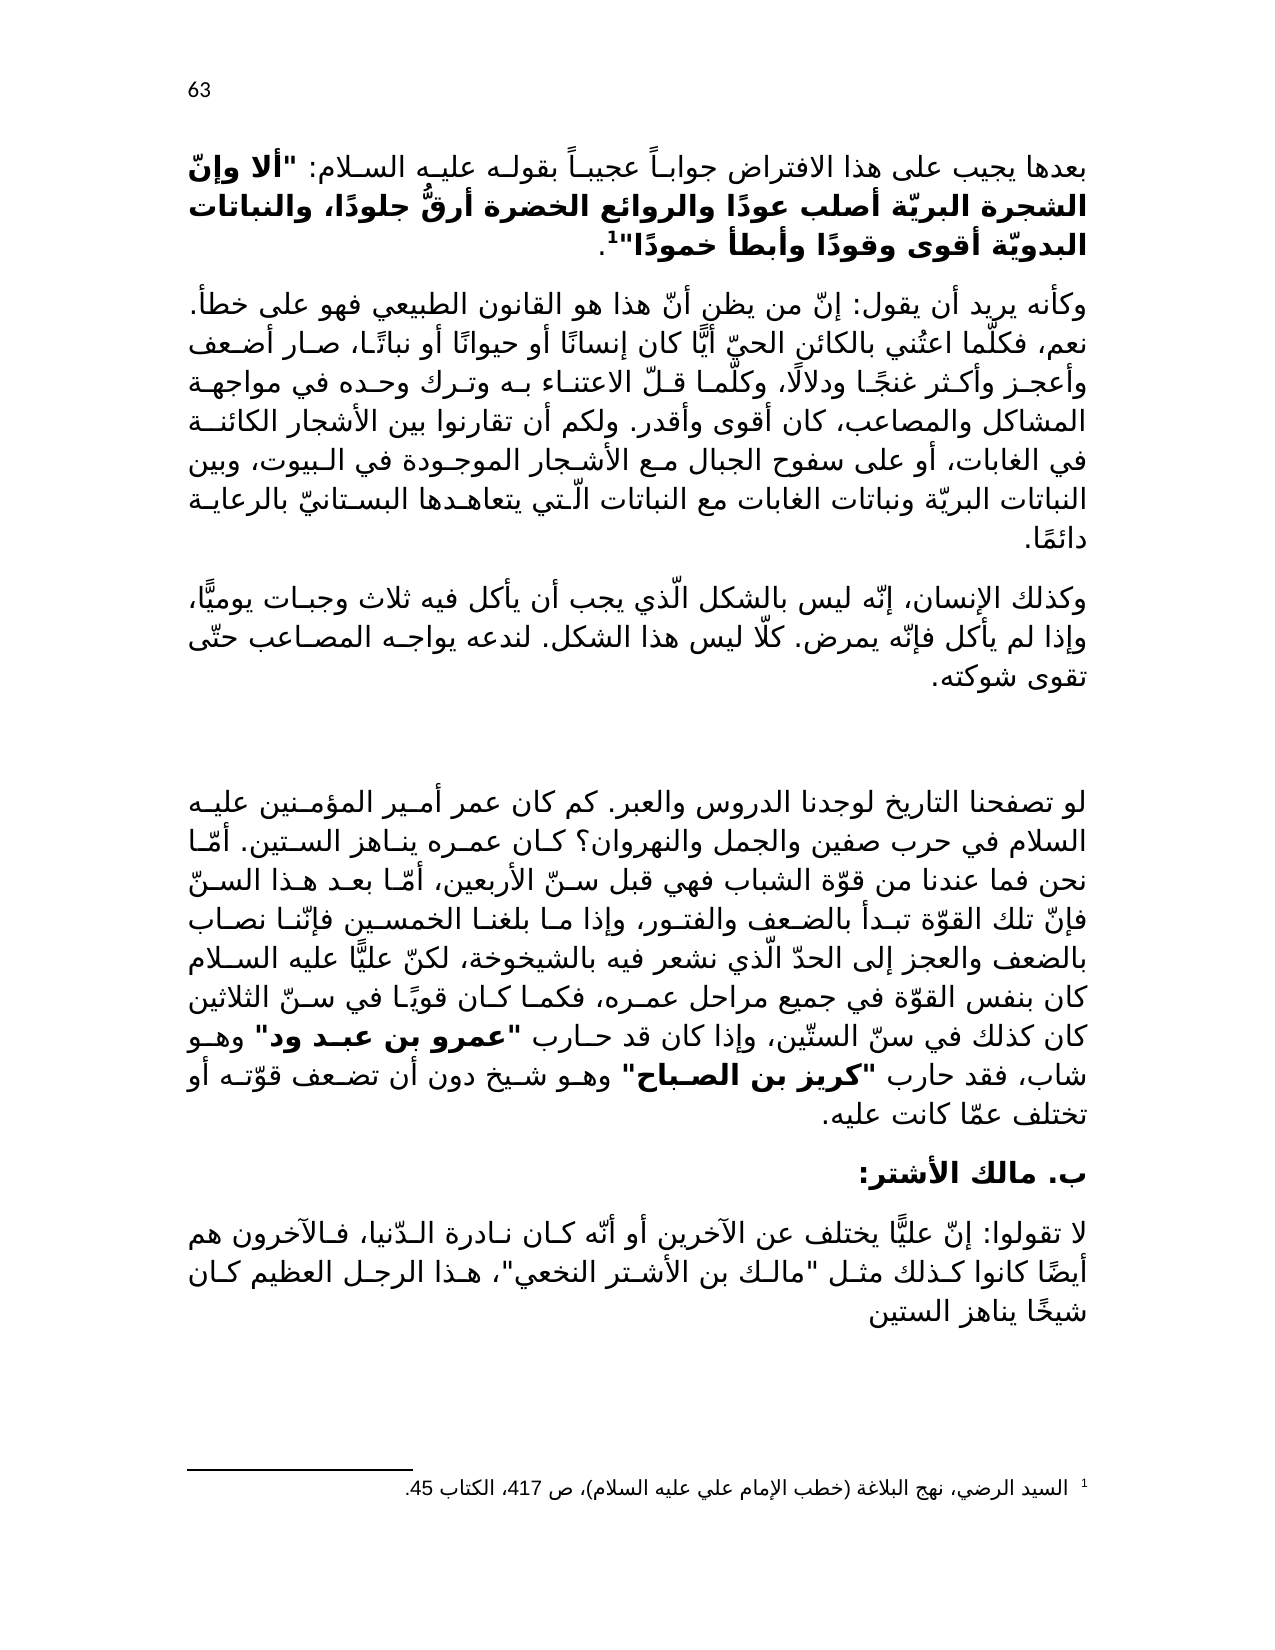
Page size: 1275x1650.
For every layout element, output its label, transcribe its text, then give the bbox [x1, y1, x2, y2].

text ب. مالك الأشتر: [187, 1157, 1087, 1191]
text بعدها يجيب على هذا الافتراض جواباً عجيباً بقوله عليه السلام: "ألا وإنّ الشجرة البريّة أصلب عودًا والروائع الخضرة أرقُّ جلودًا، والنباتات البدويّة أقوى وقودًا وأبطأ خمودًا". [187, 150, 1087, 262]
text لا تقولوا: إنّ عليًّا يختلف عن الآخرين أو أنّه كان نادرة الدّنيا، فالآخرون هم أيضًا كانوا كذلك مثل "مالك بن الأشتر النخعي"، هذا الرجل العظيم كان شيخًا يناهز الستين [187, 1217, 1087, 1328]
text وكأنه يريد أن يقول: إنّ من يظن أنّ هذا هو القانون الطبيعي فهو على خطأ. نعم، فكلّما اعتُني بالكائن الحيّ أيًّا كان إنسانًا أو حيوانًا أو نباتًا، صار أضعف وأعجز وأكثر غنجًا ودلالًا، وكلّما قلّ الاعتناء به وترك وحده في مواجهة المشاكل والمصاعب، كان أقوى وأقدر. ولكم أن تقارنوا بين الأشجار الكائنة في الغابات، أو على سفوح الجبال مع الأشجار الموجودة في البيوت، وبين النباتات البريّة ونباتات الغابات مع النباتات الّتي يتعاهدها البستانيّ بالرعاية دائمًا. [187, 288, 1087, 555]
text وكذلك الإنسان، إنّه ليس بالشكل الّذي يجب أن يأكل فيه ثلاث وجبات يوميًّا، وإذا لم يأكل فإنّه يمرض. كلّا ليس هذا الشكل. لندعه يواجه المصاعب حتّى تقوى شوكته. [187, 581, 1087, 693]
text لو تصفحنا التاريخ لوجدنا الدروس والعبر. كم كان عمر أمير المؤمنين عليه السلام في حرب صفين والجمل والنهروان؟ كان عمره يناهز الستين. أمّا نحن فما عندنا من قوّة الشباب فهي قبل سنّ الأربعين، أمّا بعد هذا السنّ فإنّ تلك القوّة تبدأ بالضعف والفتور، وإذا ما بلغنا الخمسين فإنّنا نصاب بالضعف والعجز إلى الحدّ الّذي نشعر فيه بالشيخوخة، لكنّ عليًّا عليه السلام كان بنفس القوّة في جميع مراحل عمره، فكما كان قويًا في سنّ الثلاثين كان كذلك في سنّ الستّين، وإذا كان قد حارب "عمرو بن عبد ود" وهو شاب، فقد حارب "كريز بن الصباح" وهو شيخ دون أن تضعف قوّته أو تختلف عمّا كانت عليه. [187, 785, 1087, 1131]
